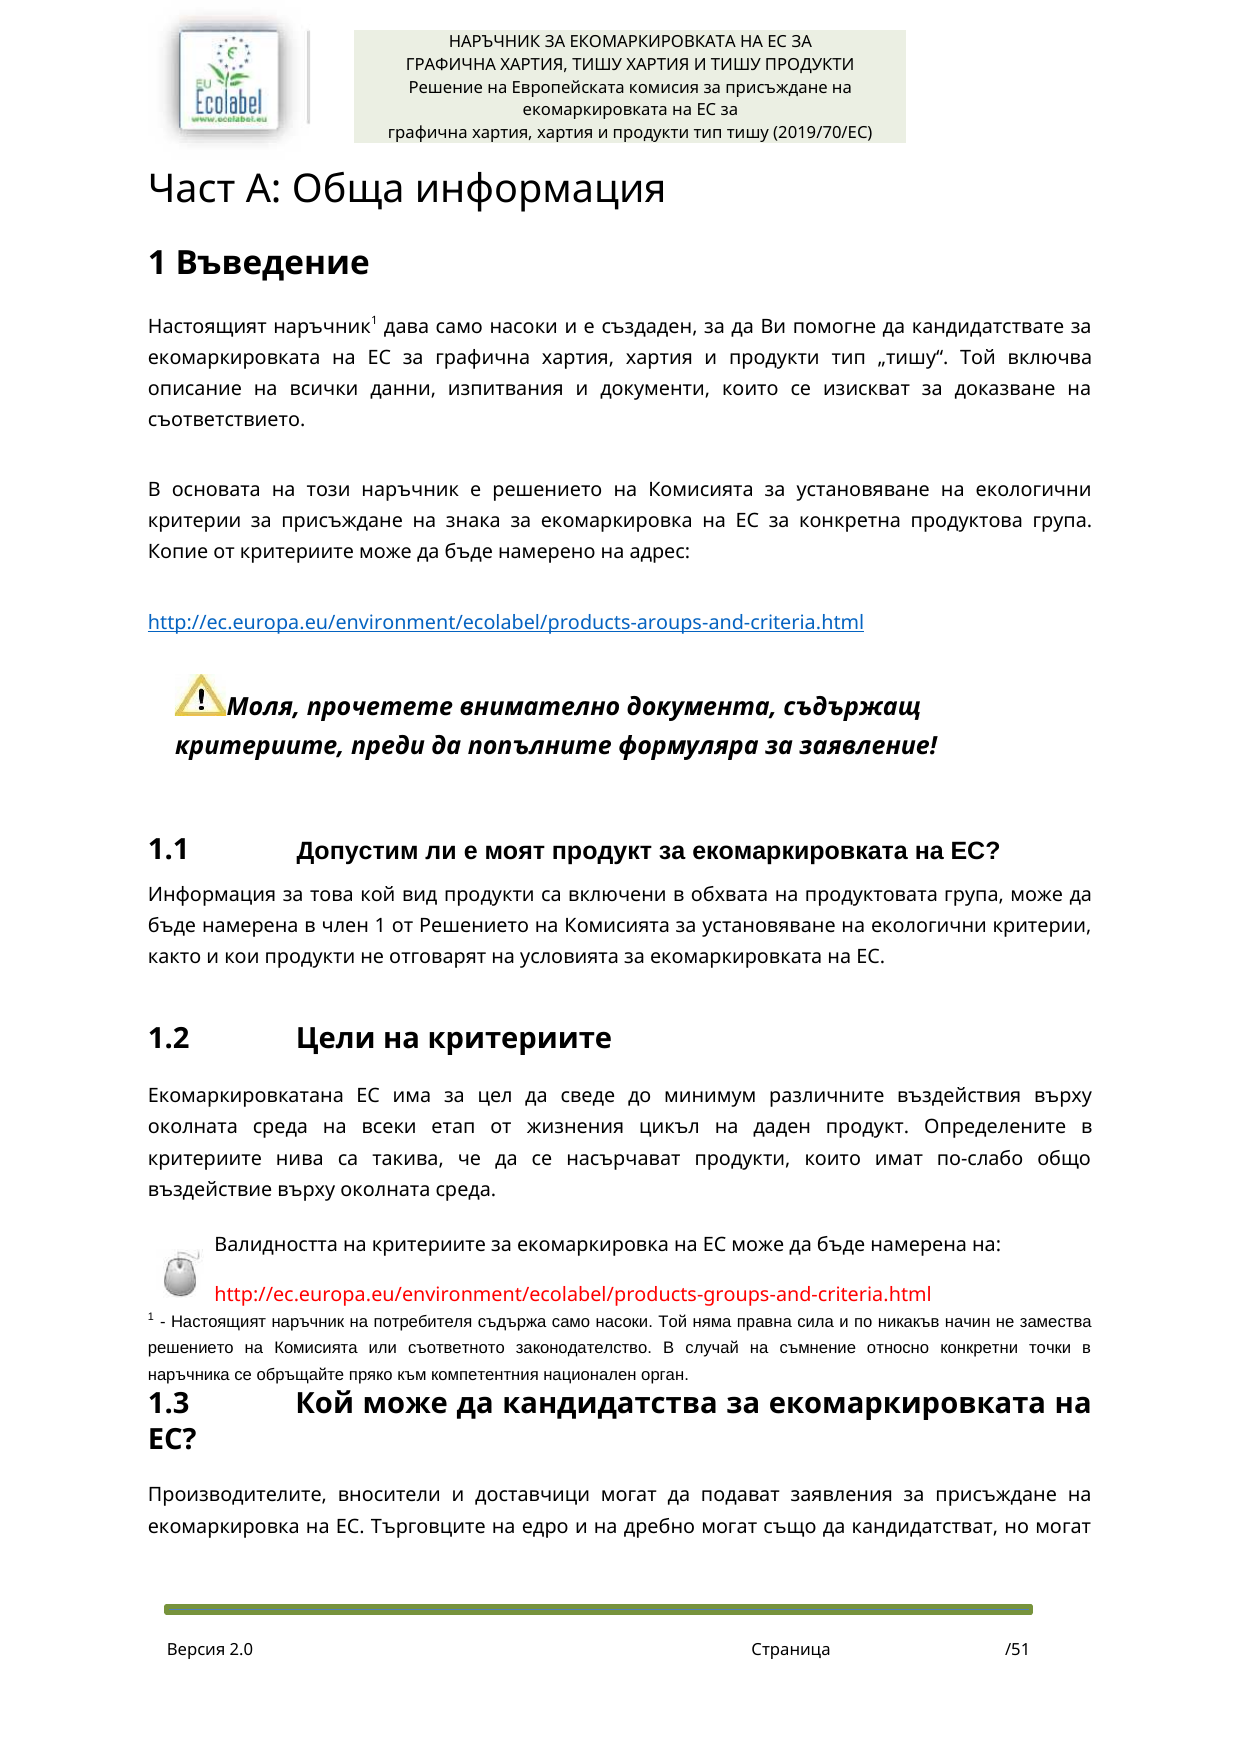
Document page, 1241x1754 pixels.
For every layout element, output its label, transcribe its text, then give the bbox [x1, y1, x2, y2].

picture [155, 1258, 204, 1281]
text Настоящият наръчник1 дава само насоки и е създаден, за да Ви помогне да кандидатствате за екомаркировката на ЕС за графична хартия, хартия и продукти тип „тишу“. Той включва описание на всички данни, изпитвания и документи, които се изискват за доказване на съответствието. [148, 308, 1093, 433]
text В основата на този наръчник е решението на Комисията за установяване на екологични критерии за присъждане на знака за екомаркировка на ЕС за конкретна продуктова група. Копие от критериите може да бъде намерено на адрес: [148, 472, 1093, 565]
text 1 - Настоящият наръчник на потребителя съдържа само насоки. Той няма правна сила и по никакъв начин не замества решението на Комисията или съответното законодателство. В случай на съмнение относно конкретни точки в наръчника се обръщайте пряко към компетентния национален орган. [148, 1307, 1093, 1386]
picture [174, 674, 227, 716]
text Моля, прочетете внимателно документа, съдържащ критериите, преди да попълните формуляра за заявление! [175, 675, 1093, 762]
text Екомаркировкатана ЕС има за цел да сведе до минимум различните въздействия върху околната среда на всеки етап от жизнения цикъл на даден продукт. Определените в критериите нива са такива, че да се насърчават продукти, които имат по-слабо общо въздействие върху околната среда. [148, 1077, 1093, 1203]
picture [147, 0, 311, 161]
text Валидността на критериите за екомаркировка на ЕС може да бъде намерена на: [148, 1226, 1093, 1258]
subtitle Кой може да кандидатства за екомаркировката на ЕС? [148, 1386, 1093, 1457]
subtitle Цели на критериите [148, 1020, 1093, 1055]
text http://ec.europa.eu/environment/ecolabel/products-groups-and-criteria.html [148, 1281, 1093, 1307]
text Информация за това кой вид продукти са включени в обхвата на продуктовата група, може да бъде намерена в член 1 от Решението на Комисията за установяване на екологични критерии, както и кои продукти не отговарят на условията за екомаркировката на ЕС. [148, 880, 1093, 969]
text http://ec.europa.eu/environment/ecolabel/products-aroups-and-criteria.html [148, 604, 1093, 635]
list Допустим ли е моят продукт за екомаркировката на ЕС? [148, 828, 1093, 868]
subtitle Част А: Обща информация [148, 161, 1093, 213]
subtitle 1 Въведение [148, 242, 1093, 282]
